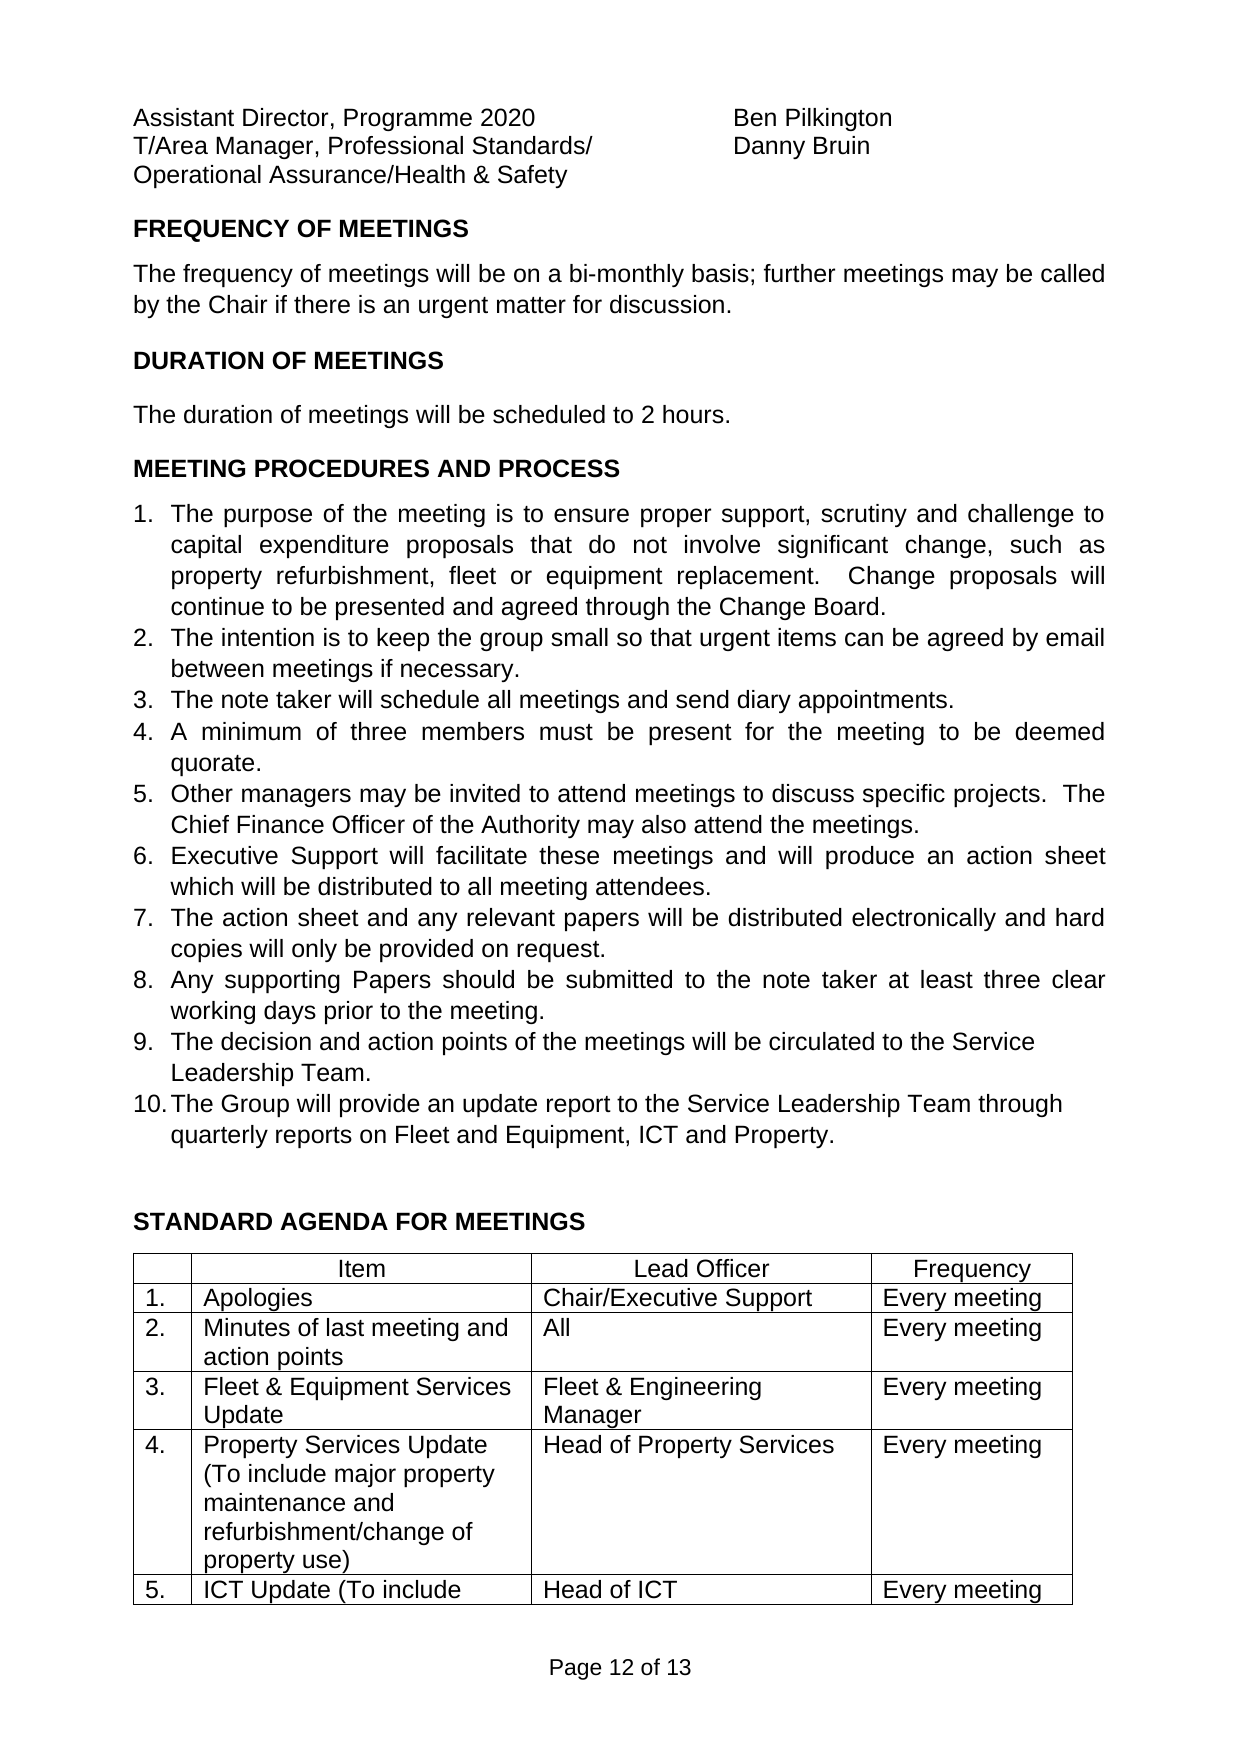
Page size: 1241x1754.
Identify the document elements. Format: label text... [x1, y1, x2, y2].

text Operational Assurance/Health & Safety [133, 160, 1107, 189]
table_cell Every meeting [872, 1284, 1072, 1312]
table_cell Every meeting [872, 1430, 1072, 1574]
table_cell Apologies [192, 1284, 531, 1312]
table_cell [192, 1575, 531, 1604]
text Assistant Director, Programme 2020 Ben Pilkington [133, 103, 1107, 131]
table_cell 1. [134, 1284, 191, 1312]
list A minimum of three members must be present for the meeting to be deemed quorate. [133, 717, 1107, 776]
table_cell All [532, 1313, 871, 1371]
table_header Frequency [872, 1254, 1072, 1282]
table_cell Every meeting [872, 1575, 1072, 1604]
list Executive Support will facilitate these meetings and will produce an action sheet which will be distributed to all meeting attendees. [133, 841, 1107, 901]
table_cell 2. [134, 1313, 191, 1371]
table_cell 3. [134, 1372, 191, 1429]
table_cell Fleet & Equipment Services Update [192, 1372, 531, 1429]
table_cell Every meeting [872, 1372, 1072, 1429]
text MEETING PROCEDURES AND PROCESS [133, 454, 1107, 483]
text The duration of meetings will be scheduled to 2 hours. [133, 400, 1107, 429]
table_header [134, 1254, 191, 1282]
list The action sheet and any relevant papers will be distributed electronically and hard copies will only be provided on request. [133, 903, 1107, 963]
table_header Lead Officer [532, 1254, 871, 1282]
table_cell 5. [134, 1575, 191, 1604]
table_cell Property Services Update (To include major property maintenance and refurbishment/change of property use) [192, 1430, 531, 1574]
table_cell Head of Property Services [532, 1430, 871, 1574]
table_cell Fleet & Engineering Manager [532, 1372, 871, 1429]
table_header Item [192, 1254, 531, 1282]
list The note taker will schedule all meetings and send diary appointments. [133, 686, 1107, 714]
text STANDARD AGENDA FOR MEETINGS [133, 1207, 1107, 1236]
list Any supporting Papers should be submitted to the note taker at least three clear working days prior to the meeting. [133, 965, 1107, 1025]
table_cell Minutes of last meeting and action points [192, 1313, 531, 1371]
list The Group will provide an update report to the Service Leadership Team through quarterly reports on Fleet and Equipment, ICT and Property. [133, 1089, 1107, 1149]
list Other managers may be invited to attend meetings to discuss specific projects. The Chief Finance Officer of the Authority may also attend the meetings. [133, 779, 1107, 838]
text DURATION OF MEETINGS [133, 346, 1107, 375]
text T/Area Manager, Professional Standards/ Danny Bruin [133, 131, 1107, 160]
table_cell Chair/Executive Support [532, 1284, 871, 1312]
table_cell Head of ICT [532, 1575, 871, 1604]
list The purpose of the meeting is to ensure proper support, scrutiny and challenge to capital expenditure proposals that do not involve significant change, such as property refurbishment, fleet or equipment replacement. Change proposals will continue to be presented and agreed through the Change Board. [133, 499, 1107, 621]
list The decision and action points of the meetings will be circulated to the Service Leadership Team. [133, 1027, 1107, 1087]
table_cell 4. [134, 1430, 191, 1574]
table_cell Every meeting [872, 1313, 1072, 1371]
text The frequency of meetings will be on a bi-monthly basis; further meetings may be called by the Chair if there is an urgent matter for discussion. [133, 259, 1107, 319]
list The intention is to keep the group small so that urgent items can be agreed by email between meetings if necessary. [133, 623, 1107, 683]
text FREQUENCY OF MEETINGS [133, 214, 1107, 243]
